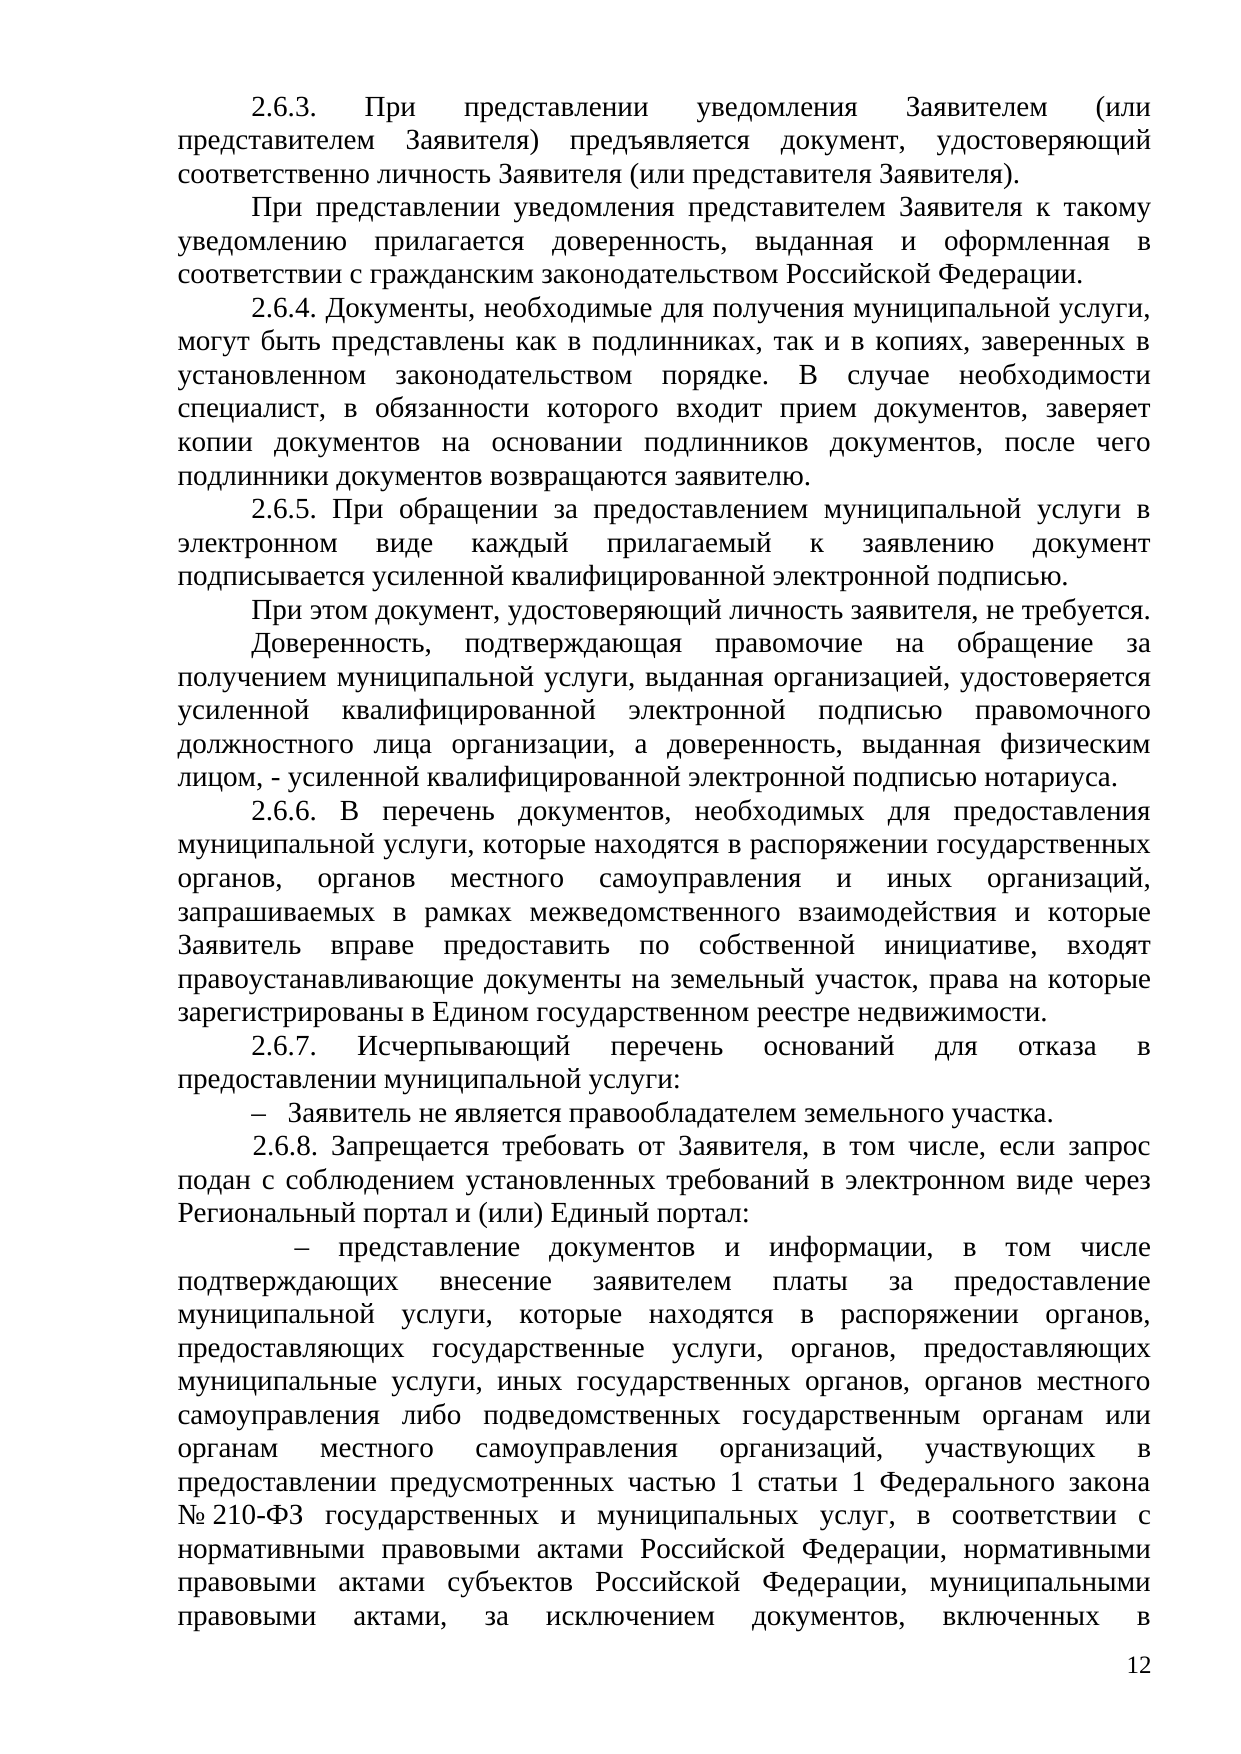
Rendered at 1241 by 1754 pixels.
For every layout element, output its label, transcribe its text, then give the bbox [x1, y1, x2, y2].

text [177, 1229, 1152, 1632]
text Доверенность, подтверждающая правомочие на обращение за получением муниципальной услуги, выданная организацией, удостоверяется усиленной квалифицированной электронной подписью правомочного должностного лица организации, а доверенность, выданная физическим лицом, - усиленной квалифицированной электронной подписью нотариуса. [177, 625, 1152, 793]
text 2.6.8. Запрещается требовать от Заявителя, в том числе, если запрос подан с соблюдением установленных требований в электронном виде через Региональный портал и (или) Единый портал: [177, 1128, 1152, 1229]
text – Заявитель не является правообладателем земельного участка. [177, 1095, 1152, 1128]
text 2.6.7. Исчерпывающий перечень оснований для отказа в предоставлении муниципальной услуги: [177, 1028, 1152, 1095]
text При этом документ, удостоверяющий личность заявителя, не требуется. [177, 592, 1152, 625]
text При представлении уведомления представителем Заявителя к такому уведомлению прилагается доверенность, выданная и оформленная в соответствии с гражданским законодательством Российской Федерации. [177, 189, 1152, 290]
text 2.6.6. В перечень документов, необходимых для предоставления муниципальной услуги, которые находятся в распоряжении государственных органов, органов местного самоуправления и иных организаций, запрашиваемых в рамках межведомственного взаимодействия и которые Заявитель вправе предоставить по собственной инициативе, входят правоустанавливающие документы на земельный участок, права на которые зарегистрированы в Едином государственном реестре недвижимости. [177, 793, 1152, 1028]
text 2.6.4. Документы, необходимые для получения муниципальной услуги, могут быть представлены как в подлинниках, так и в копиях, заверенных в установленном законодательством порядке. В случае необходимости специалист, в обязанности которого входит прием документов, заверяет копии документов на основании подлинников документов, после чего подлинники документов возвращаются заявителю. [177, 290, 1152, 491]
text 2.6.5. При обращении за предоставлением муниципальной услуги в электронном виде каждый прилагаемый к заявлению документ подписывается усиленной квалифицированной электронной подписью. [177, 491, 1152, 592]
text 2.6.3. При представлении уведомления Заявителем (или представителем Заявителя) предъявляется документ, удостоверяющий соответственно личность Заявителя (или представителя Заявителя). [177, 89, 1152, 189]
